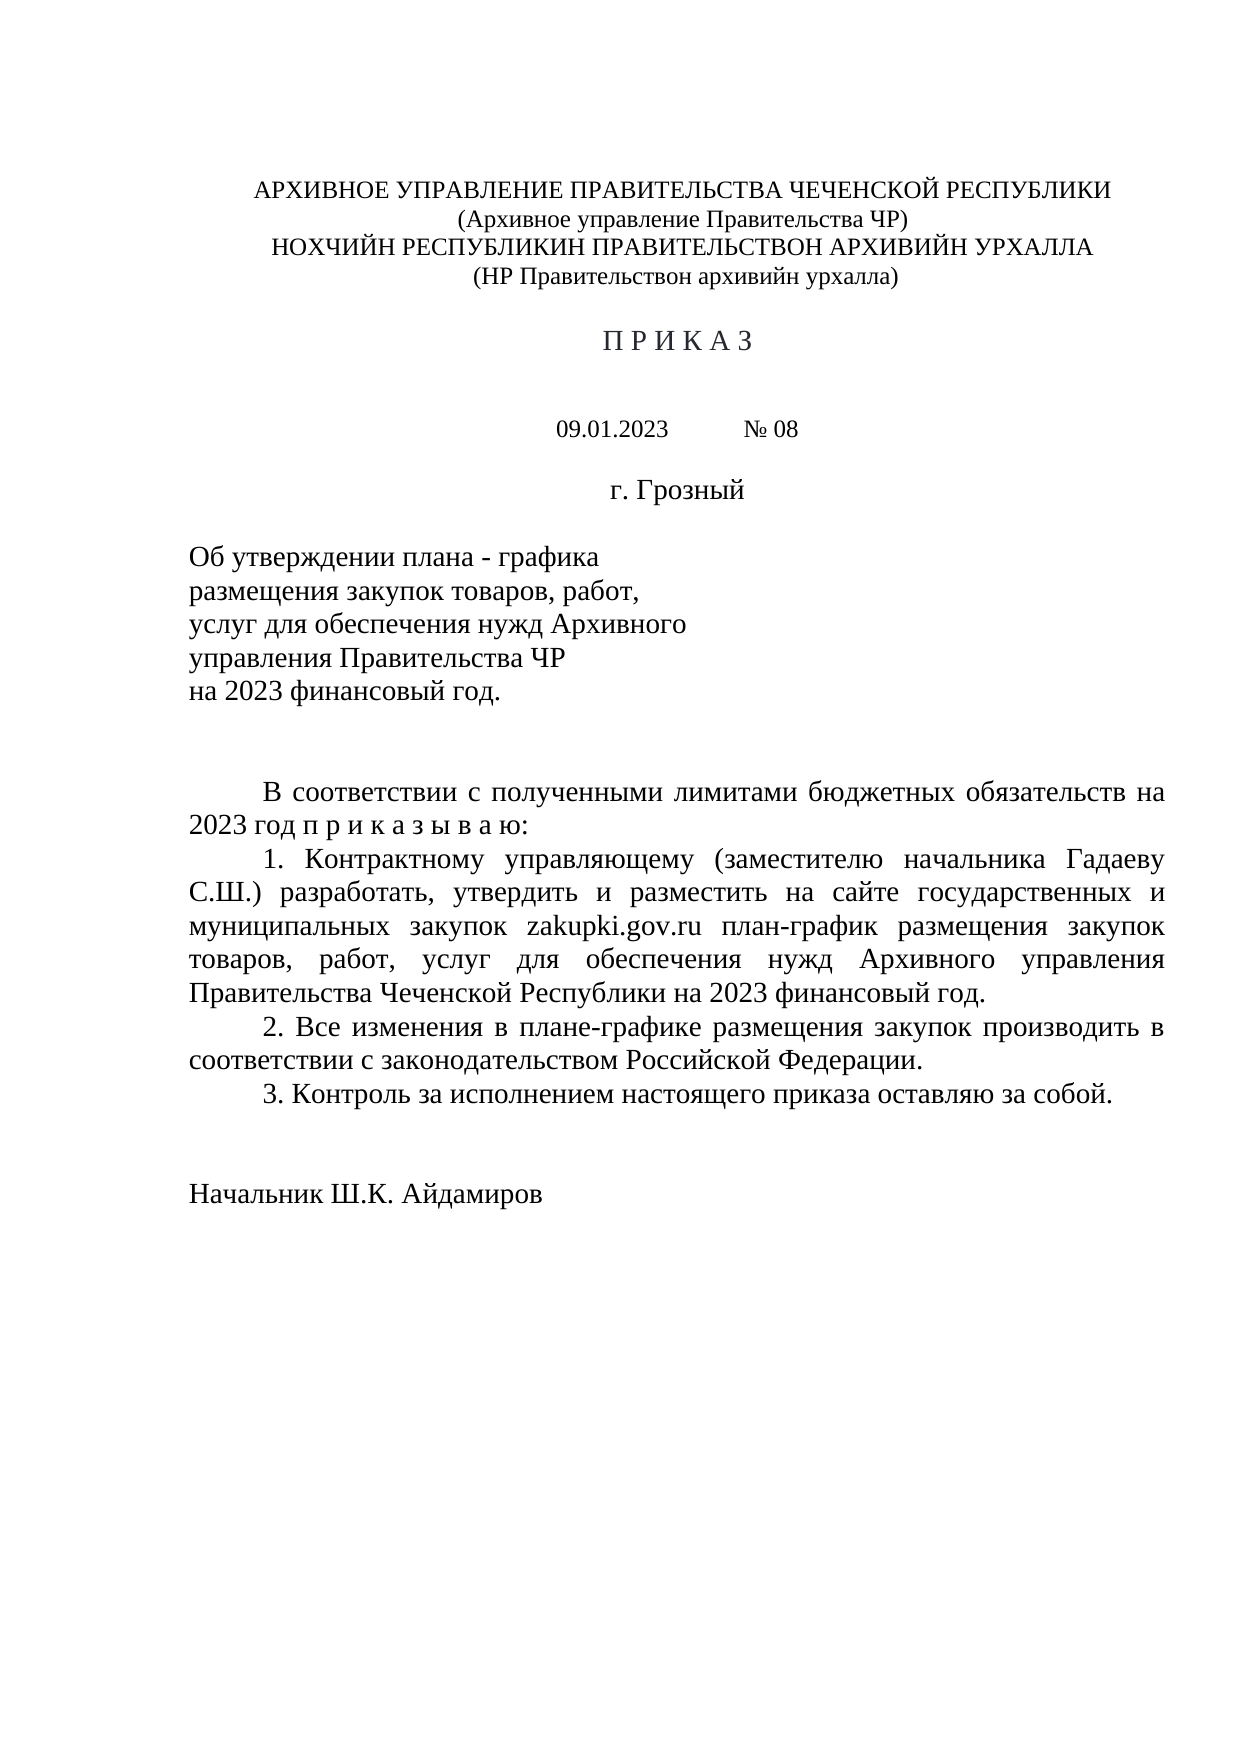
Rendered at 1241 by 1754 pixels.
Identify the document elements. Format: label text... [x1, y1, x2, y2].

table_header АРХИВНОЕ УПРАВЛЕНИЕ ПРАВИТЕЛЬСТВА ЧЕЧЕНСКОЙ РЕСПУБЛИКИ (Архивное управление Правительства ЧР) НОХЧИЙН РЕСПУБЛИКИН ПРАВИТЕЛЬСТВОН АРХИВИЙН УРХАЛЛА (НР Правительствон архивийн урхалла) П Р И К А З 09.01.2023 № 08 г. Грозный Об утверждении плана - графика размещения закупок товаров, работ, услуг для обеспечения нужд Архивного управления Правительства ЧР на 2023 финансовый год. В соответствии с полученными лимитами бюджетных обязательств на 2023 год п р и к а з ы в а ю: 1. Контрактному управляющему (заместителю начальника Гадаеву С.Ш.) разработать, утвердить и разместить на сайте государственных и муниципальных закупок zakupki.gov.ru план-график размещения закупок товаров, работ, услуг для обеспечения нужд Архивного управления Правительства Чеченской Республики на 2023 финансовый год. 2. Все изменения в плане-графике размещения закупок производить в соответствии с законодательством Российской Федерации. 3. Контроль за исполнением настоящего приказа оставляю за собой. Начальник Ш.К. Айдамиров [177, 118, 1177, 1210]
